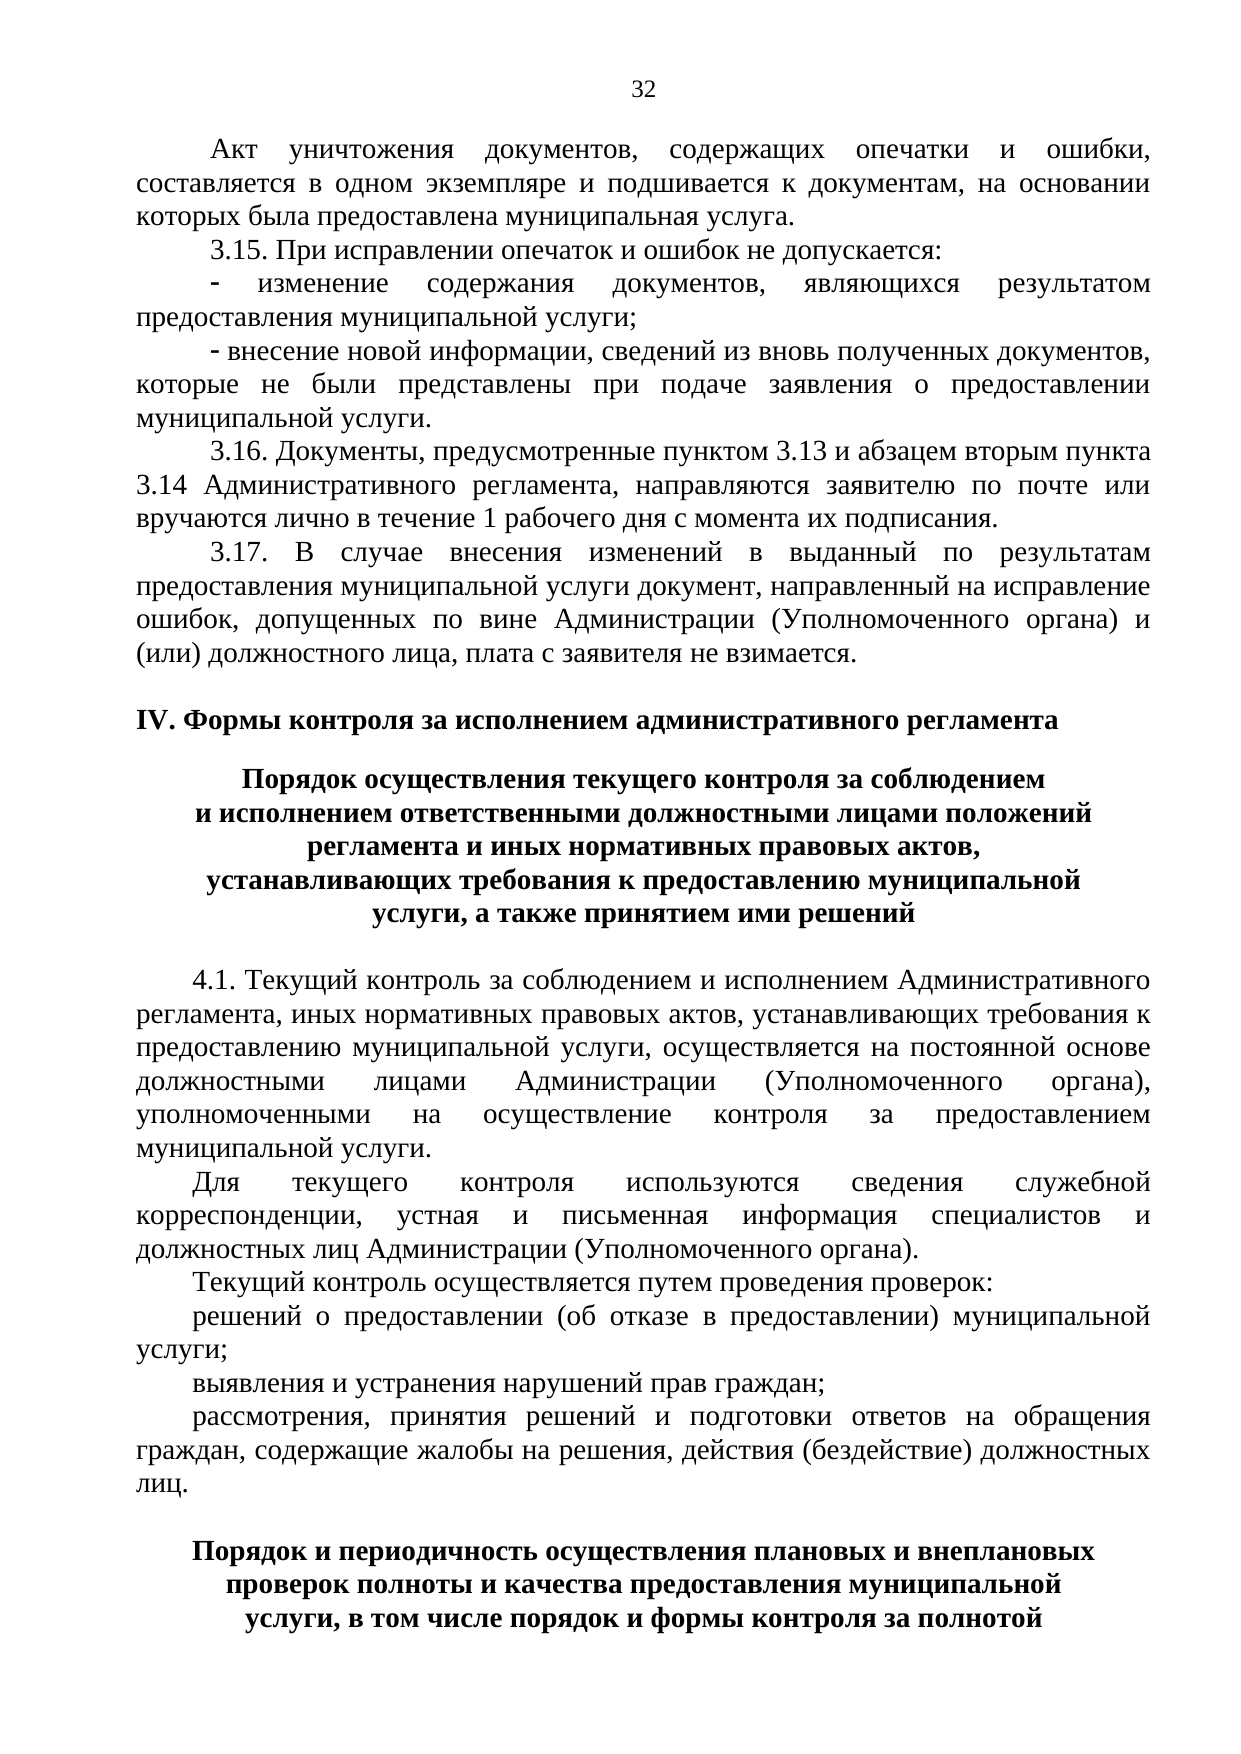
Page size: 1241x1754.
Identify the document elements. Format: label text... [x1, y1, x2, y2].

text Порядок и периодичность осуществления плановых и внеплановых [136, 1533, 1152, 1566]
text устанавливающих требования к предоставлению муниципальной [136, 862, 1152, 895]
text IV. Формы контроля за исполнением административного регламента [136, 702, 1152, 735]
text Текущий контроль осуществляется путем проведения проверок: [136, 1264, 1152, 1298]
text 4.1. Текущий контроль за соблюдением и исполнением Административного регламента, иных нормативных правовых актов, устанавливающих требования к предоставлению муниципальной услуги, осуществляется на постоянной основе должностными лицами Администрации (Уполномоченного органа), уполномоченными на осуществление контроля за предоставлением муниципальной услуги. [136, 962, 1152, 1164]
text рассмотрения, принятия решений и подготовки ответов на обращения граждан, содержащие жалобы на решения, действия (бездействие) должностных лиц. [136, 1398, 1152, 1499]
text Акт уничтожения документов, содержащих опечатки и ошибки, составляется в одном экземпляре и подшивается к документам, на основании которых была предоставлена муниципальная услуга. [136, 131, 1152, 232]
text решений о предоставлении (об отказе в предоставлении) муниципальной услуги; [136, 1298, 1152, 1365]
text 3.17. В случае внесения изменений в выданный по результатам предоставления муниципальной услуги документ, направленный на исправление ошибок, допущенных по вине Администрации (Уполномоченного органа) и (или) должностного лица, плата с заявителя не взимается. [136, 534, 1152, 668]
text регламента и иных нормативных правовых актов, [136, 828, 1152, 862]
text услуги, в том числе порядок и формы контроля за полнотой [136, 1600, 1152, 1633]
text 3.15. При исправлении опечаток и ошибок не допускается: [136, 232, 1152, 266]
text Порядок осуществления текущего контроля за соблюдением [136, 761, 1152, 795]
text и исполнением ответственными должностными лицами положений [136, 795, 1152, 828]
text изменение содержания документов, являющихся результатом предоставления муниципальной услуги; [136, 266, 1152, 333]
text внесение новой информации, сведений из вновь полученных документов, которые не были представлены при подаче заявления о предоставлении муниципальной услуги. [136, 333, 1152, 433]
text проверок полноты и качества предоставления муниципальной [136, 1566, 1152, 1600]
text услуги, а также принятием ими решений [136, 895, 1152, 929]
text Для текущего контроля используются сведения служебной корреспонденции, устная и письменная информация специалистов и должностных лиц Администрации (Уполномоченного органа). [136, 1164, 1152, 1264]
text выявления и устранения нарушений прав граждан; [136, 1365, 1152, 1398]
text 3.16. Документы, предусмотренные пунктом 3.13 и абзацем вторым пункта 3.14 Административного регламента, направляются заявителю по почте или вручаются лично в течение 1 рабочего дня с момента их подписания. [136, 433, 1152, 534]
